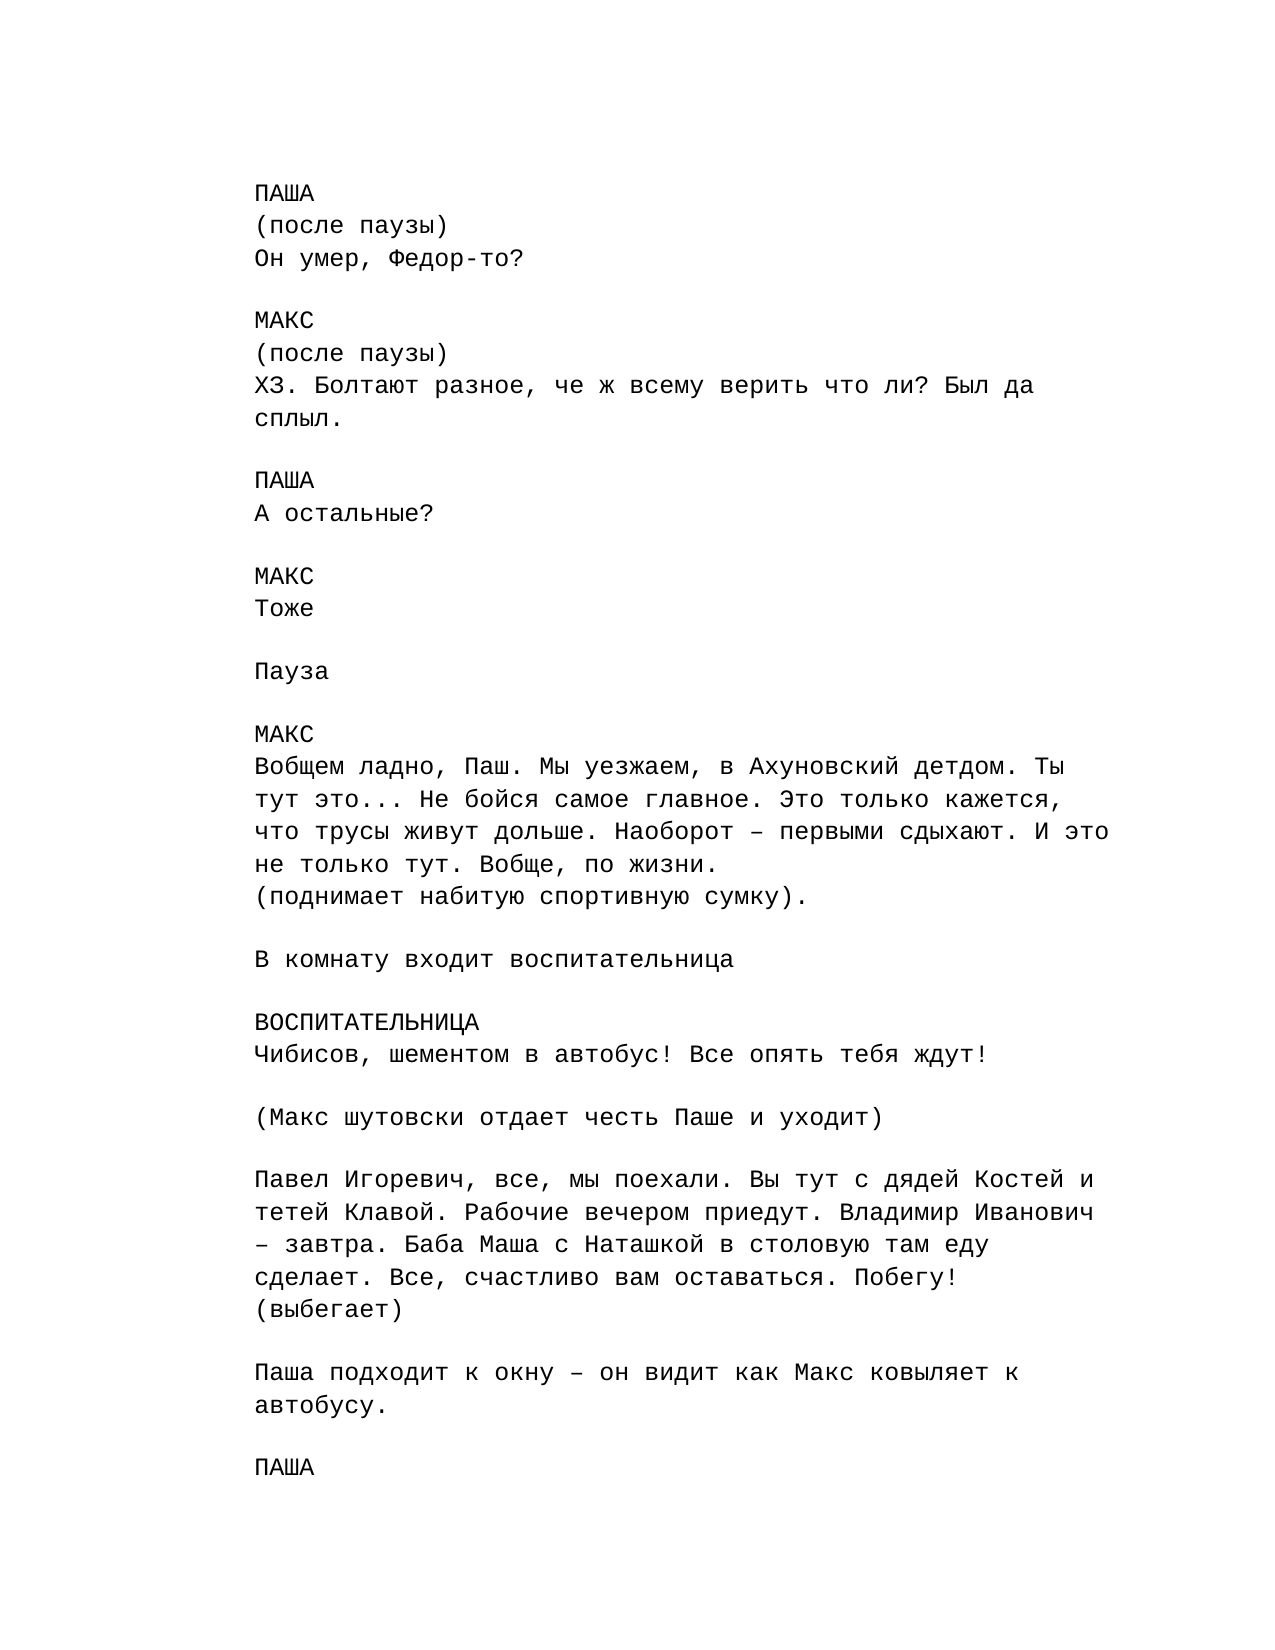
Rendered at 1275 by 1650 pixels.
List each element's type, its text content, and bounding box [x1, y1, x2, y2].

text ХЗ. Болтают разное, че ж всему верить что ли? Был да сплыл. [254, 373, 1121, 434]
text В комнату входит воспитательница [254, 946, 1121, 975]
text Тоже [254, 596, 1121, 624]
text Паша подходит к окну – он видит как Макс ковыляет к автобусу. [254, 1360, 1121, 1421]
text Чибисов, шементом в автобус! Все опять тебя ждут! [254, 1042, 1121, 1070]
text ПАША [254, 468, 1121, 496]
text Вобщем ладно, Паш. Мы уезжаем, в Ахуновский детдом. Ты тут это... Не бойся самое главное. Это только кажется, что трусы живут дольше. Наоборот – первыми сдыхают. И это не только тут. Вобще, по жизни. [254, 754, 1121, 879]
text Пауза [254, 658, 1121, 687]
text (поднимает набитую спортивную сумку). [254, 884, 1121, 912]
text ПАША [254, 180, 1121, 208]
text А остальные? [254, 501, 1121, 529]
text (после паузы) [254, 340, 1121, 369]
text (Макс шутовски отдает честь Паше и уходит) [254, 1104, 1121, 1133]
text (после паузы) [254, 213, 1121, 241]
text МАКС [254, 308, 1121, 336]
text ВОСПИТАТЕЛЬНИЦА [254, 1009, 1121, 1037]
text Павел Игоревич, все, мы поехали. Вы тут с дядей Костей и тетей Клавой. Рабочие вечером приедут. Владимир Иванович – завтра. Баба Маша с Наташкой в столовую там еду сделает. Все, счастливо вам оставаться. Побегу! [254, 1167, 1121, 1293]
text ПАША [254, 1455, 1121, 1483]
text МАКС [254, 721, 1121, 749]
text Он умер, Федор-то? [254, 245, 1121, 273]
text МАКС [254, 563, 1121, 592]
text (выбегает) [254, 1297, 1121, 1325]
